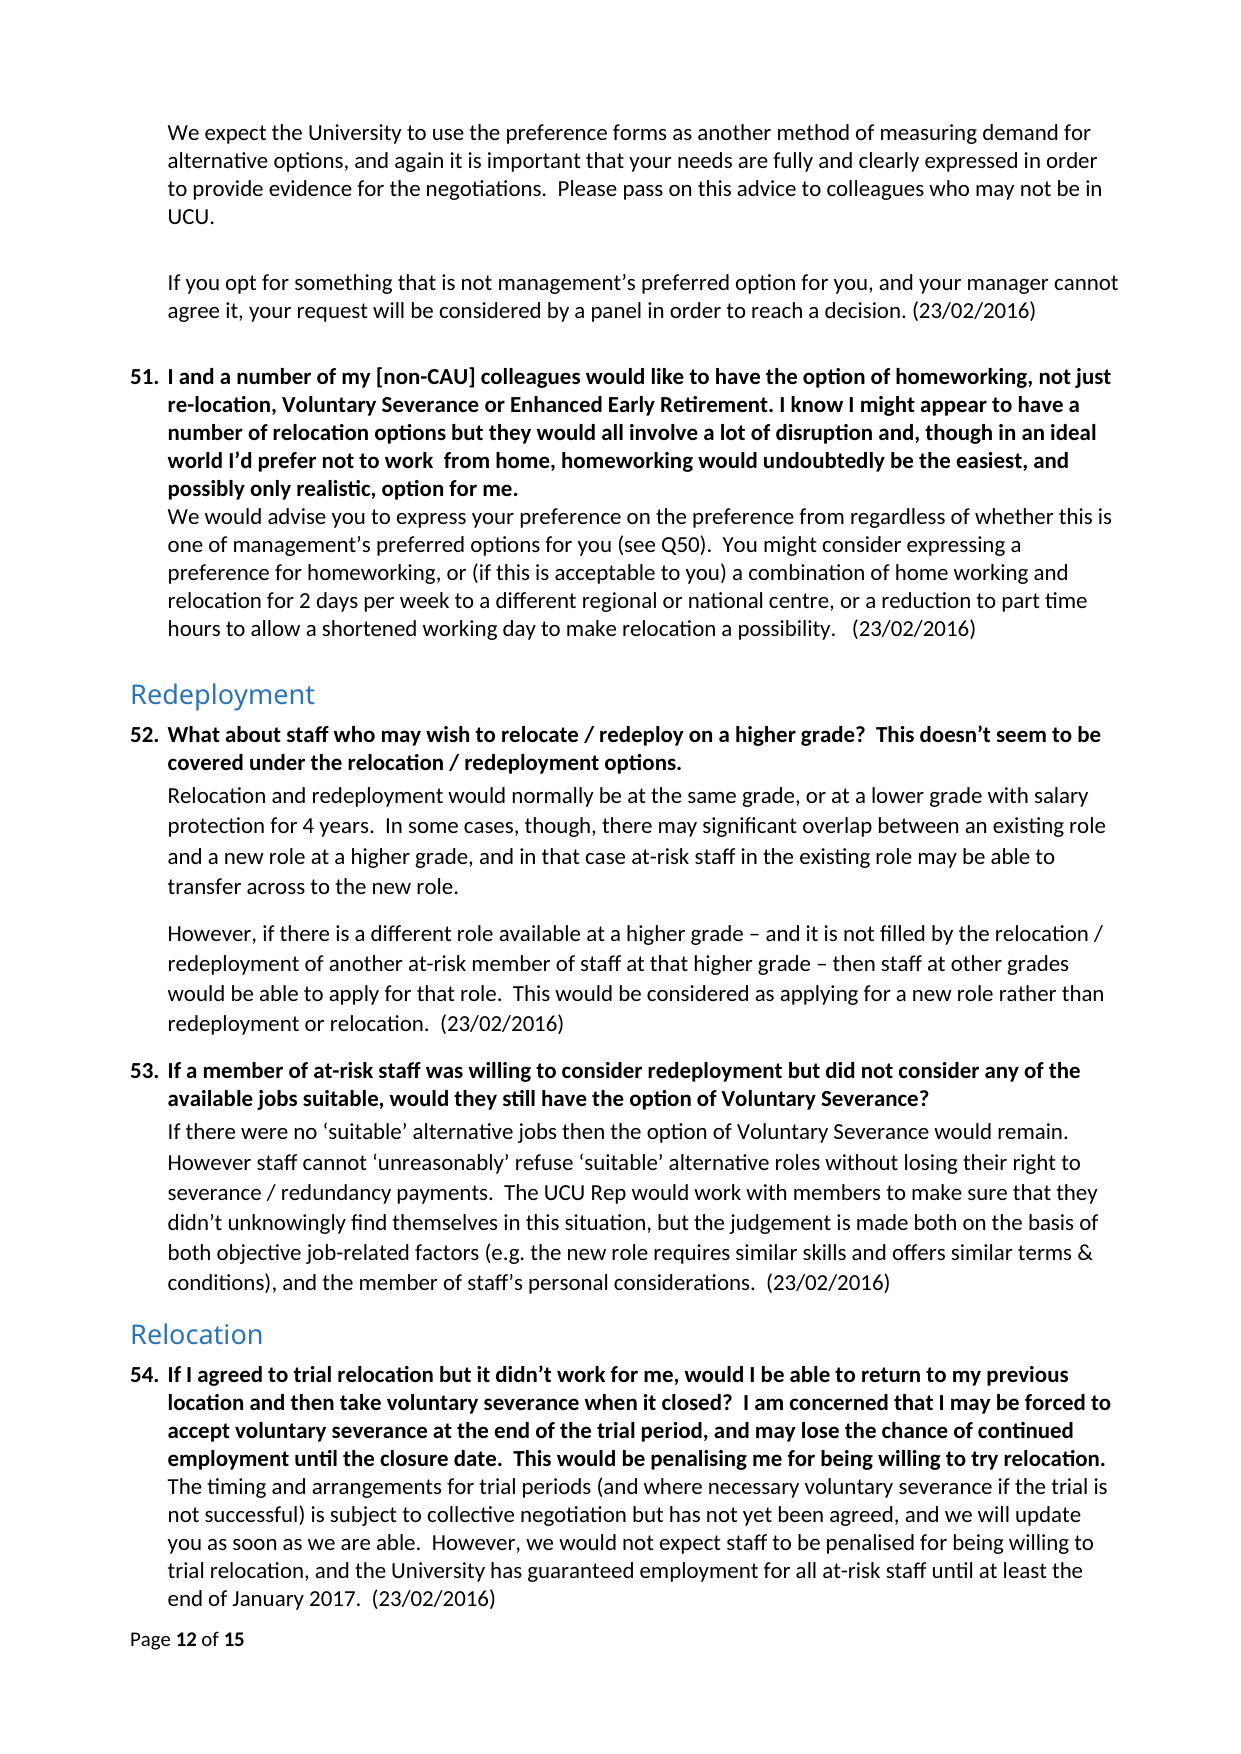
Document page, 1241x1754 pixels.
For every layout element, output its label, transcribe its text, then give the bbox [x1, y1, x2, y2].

text However, if there is a different role available at a higher grade – and it is not filled by the relocation / redeployment of another at-risk member of staff at that higher grade – then staff at other grades would be able to apply for that role. This would be considered as applying for a new role rather than redeployment or relocation. (23/02/2016) [167, 919, 1122, 1037]
list We would advise you to express your preference on the preference from regardless of whether this is one of management’s preferred options for you (see Q50). You might consider expressing a preference for homeworking, or (if this is acceptable to you) a combination of home working and relocation for 2 days per week to a different regional or national centre, or a reduction to part time hours to allow a shortened working day to make relocation a possibility. (23/02/2016) [167, 502, 1122, 642]
list I and a number of my [non-CAU] colleagues would like to have the option of homeworking, not just re-location, Voluntary Severance or Enhanced Early Retirement. I know I might appear to have a number of relocation options but they would all involve a lot of disruption and, though in an ideal world I’d prefer not to work from home, homeworking would undoubtedly be the easiest, and possibly only realistic, option for me. [130, 362, 1122, 502]
text If you opt for something that is not management’s preferred option for you, and your manager cannot agree it, your request will be considered by a panel in order to reach a decision. (23/02/2016) [167, 268, 1122, 324]
text Relocation and redeployment would normally be at the same grade, or at a lower grade with salary protection for 4 years. In some cases, though, there may significant overlap between an existing role and a new role at a higher grade, and in that case at-risk staff in the existing role may be able to transfer across to the new role. [167, 781, 1122, 900]
text We expect the University to use the preference forms as another method of measuring demand for alternative options, and again it is important that your needs are fully and clearly expressed in order to provide evidence for the negotiations. Please pass on this advice to colleagues who may not be in UCU. [167, 118, 1122, 230]
list If I agreed to trial relocation but it didn’t work for me, would I be able to return to my previous location and then take voluntary severance when it closed? I am concerned that I may be forced to accept voluntary severance at the end of the trial period, and may lose the chance of continued employment until the closure date. This would be penalising me for being willing to try relocation. The timing and arrangements for trial periods (and where necessary voluntary severance if the trial is not successful) is subject to collective negotiation but has not yet been agreed, and we will update you as soon as we are able. However, we would not expect staff to be penalised for being willing to trial relocation, and the University has guaranteed employment for all at-risk staff until at least the end of January 2017. (23/02/2016) [130, 1360, 1122, 1612]
text If there were no ‘suitable’ alternative jobs then the option of Voluntary Severance would remain. However staff cannot ‘unreasonably’ refuse ‘suitable’ alternative roles without losing their right to severance / redundancy payments. The UCU Rep would work with members to make sure that they didn’t unknowingly find themselves in this situation, but the judgement is made both on the basis of both objective job-related factors (e.g. the new role requires similar skills and offers similar terms & conditions), and the member of staff’s personal considerations. (23/02/2016) [167, 1117, 1122, 1296]
subtitle Redeployment [130, 676, 1122, 712]
subtitle Relocation [130, 1315, 1122, 1352]
list What about staff who may wish to relocate / redeploy on a higher grade? This doesn’t seem to be covered under the relocation / redeployment options. [130, 720, 1122, 776]
list If a member of at-risk staff was willing to consider redeployment but did not consider any of the available jobs suitable, would they still have the option of Voluntary Severance? [130, 1056, 1122, 1112]
